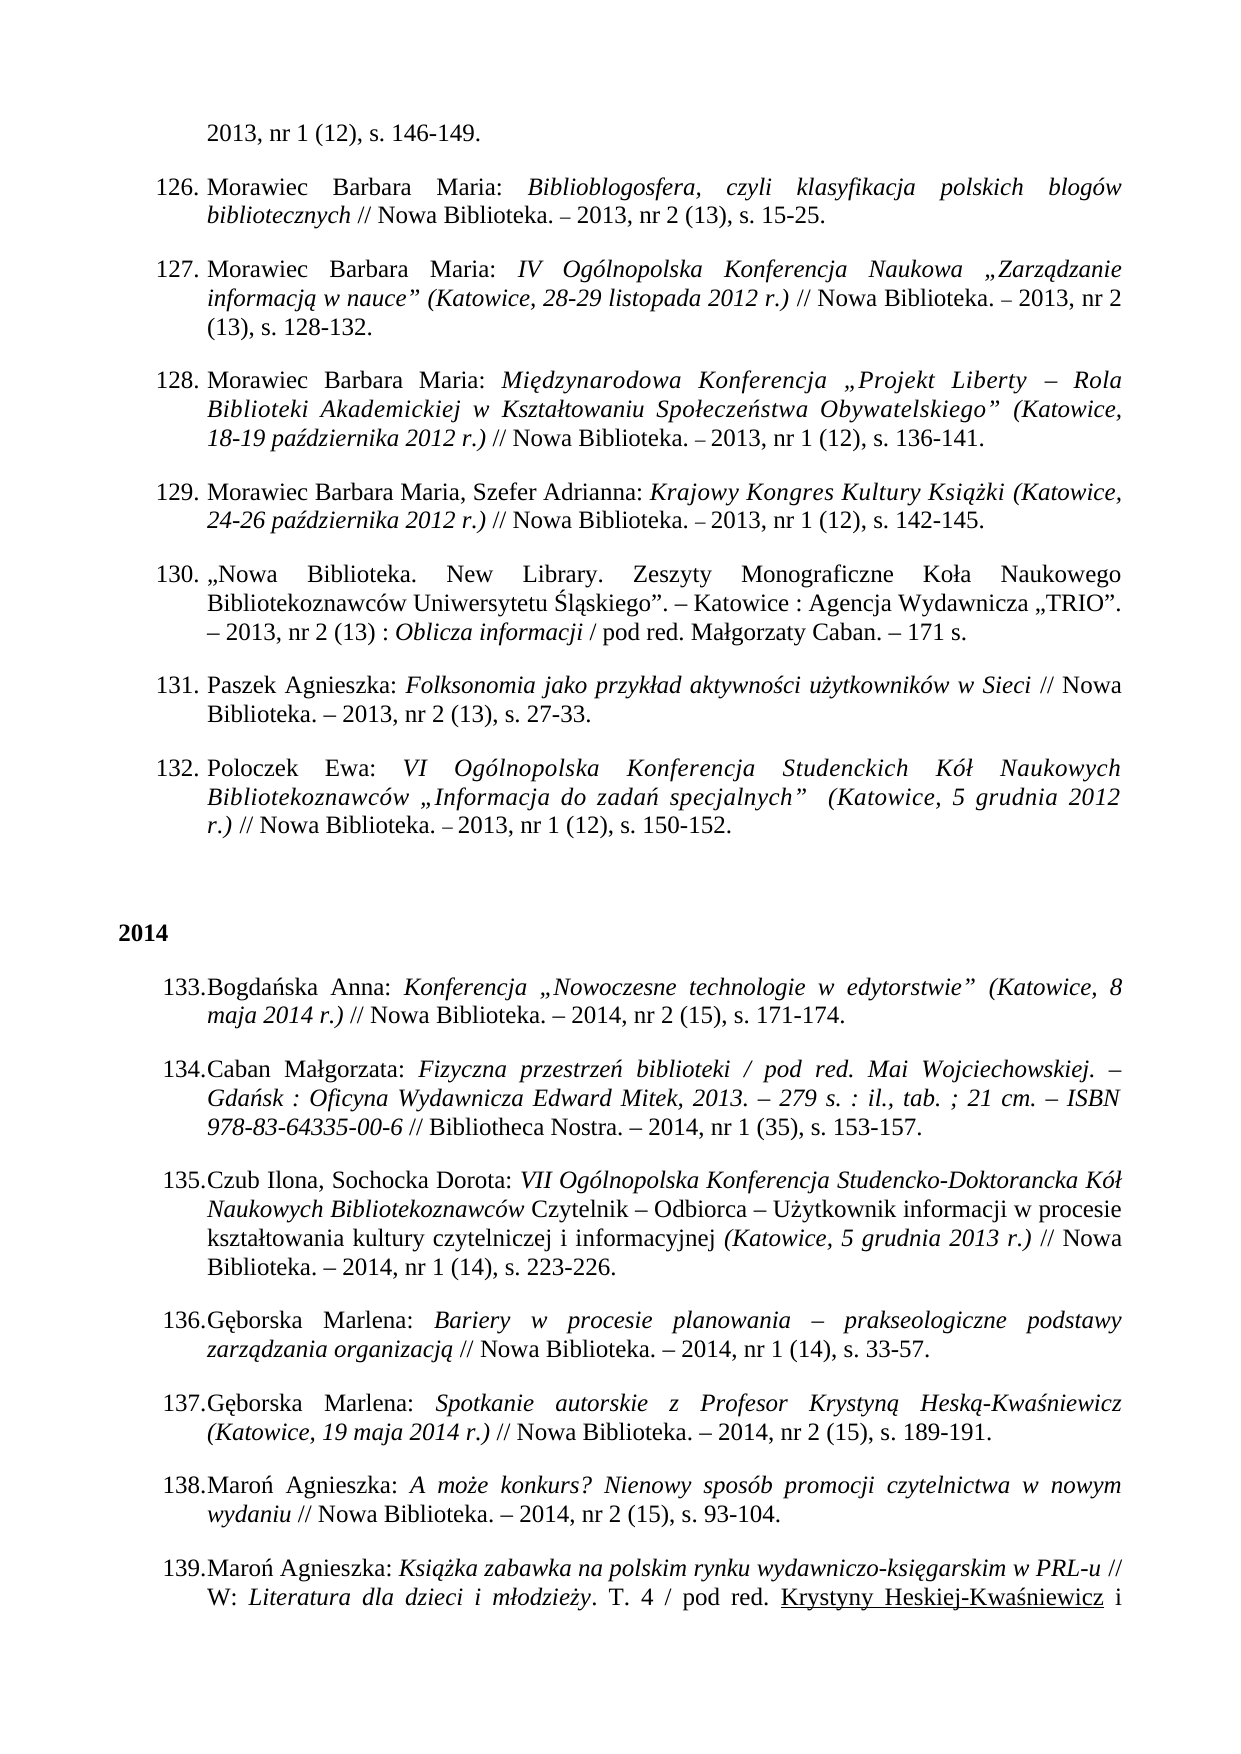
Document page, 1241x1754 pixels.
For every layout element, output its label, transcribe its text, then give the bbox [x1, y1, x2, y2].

list Maroń Agnieszka: A może konkurs? Nienowy sposób promocji czytelnictwa w nowym wydaniu // Nowa Biblioteka. – 2014, nr 2 (15), s. 93-104. [162, 1471, 1122, 1528]
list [162, 1553, 1122, 1611]
list Morawiec Barbara Maria: Międzynarodowa Konferencja „Projekt Liberty – Rola Biblioteki Akademickiej w Kształtowaniu Społeczeństwa Obywatelskiego” (Katowice, 18-19 października 2012 r.) // Nowa Biblioteka. – 2013, nr 1 (12), s. 136-141. [156, 366, 1122, 452]
text 2014 [118, 918, 1122, 947]
list Morawiec Barbara Maria, Szefer Adrianna: Krajowy Kongres Kultury Książki (Katowice, 24-26 października 2012 r.) // Nowa Biblioteka. – 2013, nr 1 (12), s. 142-145. [156, 477, 1122, 534]
list „Nowa Biblioteka. New Library. Zeszyty Monograficzne Koła Naukowego Bibliotekoznawców Uniwersytetu Śląskiego”. – Katowice : Agencja Wydawnicza „TRIO”. – 2013, nr 2 (13) : Oblicza informacji / pod red. Małgorzaty Caban. – 171 s. [156, 559, 1122, 646]
list Bogdańska Anna: Konferencja „Nowoczesne technologie w edytorstwie” (Katowice, 8 maja 2014 r.) // Nowa Biblioteka. – 2014, nr 2 (15), s. 171-174. [162, 972, 1122, 1029]
list Poloczek Ewa: VI Ogólnopolska Konferencja Studenckich Kół Naukowych Bibliotekoznawców „Informacja do zadań specjalnych” (Katowice, 5 grudnia 2012 r.) // Nowa Biblioteka. – 2013, nr 1 (12), s. 150-152. [156, 753, 1122, 839]
list Gęborska Marlena: Spotkanie autorskie z Profesor Krystyną Heską-Kwaśniewicz (Katowice, 19 maja 2014 r.) // Nowa Biblioteka. – 2014, nr 2 (15), s. 189-191. [162, 1388, 1122, 1446]
list Czub Ilona, Sochocka Dorota: VII Ogólnopolska Konferencja Studencko-Doktorancka Kół Naukowych Bibliotekoznawców Czytelnik – Odbiorca – Użytkownik informacji w procesie kształtowania kultury czytelniczej i informacyjnej (Katowice, 5 grudnia 2013 r.) // Nowa Biblioteka. – 2014, nr 1 (14), s. 223-226. [162, 1166, 1122, 1281]
list Paszek Agnieszka: Folksonomia jako przykład aktywności użytkowników w Sieci // Nowa Biblioteka. – 2013, nr 2 (13), s. 27-33. [156, 671, 1122, 728]
list Morawiec Barbara Maria: IV Ogólnopolska Konferencja Naukowa „Zarządzanie informacją w nauce” (Katowice, 28-29 listopada 2012 r.) // Nowa Biblioteka. – 2013, nr 2 (13), s. 128-132. [156, 254, 1122, 341]
list Caban Małgorzata: Fizyczna przestrzeń biblioteki / pod red. Mai Wojciechowskiej. – Gdańsk : Oficyna Wydawnicza Edward Mitek, 2013. – 279 s. : il., tab. ; 21 cm. – ISBN 978-83-64335-00-6 // Bibliotheca Nostra. – 2014, nr 1 (35), s. 153-157. [162, 1054, 1122, 1141]
list Gęborska Marlena: Bariery w procesie planowania – prakseologiczne podstawy zarządzania organizacją // Nowa Biblioteka. – 2014, nr 1 (14), s. 33-57. [162, 1306, 1122, 1363]
list Morawiec Barbara Maria: Biblioblogosfera, czyli klasyfikacja polskich blogów bibliotecznych // Nowa Biblioteka. – 2013, nr 2 (13), s. 15-25. [155, 172, 1122, 229]
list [155, 118, 1122, 147]
